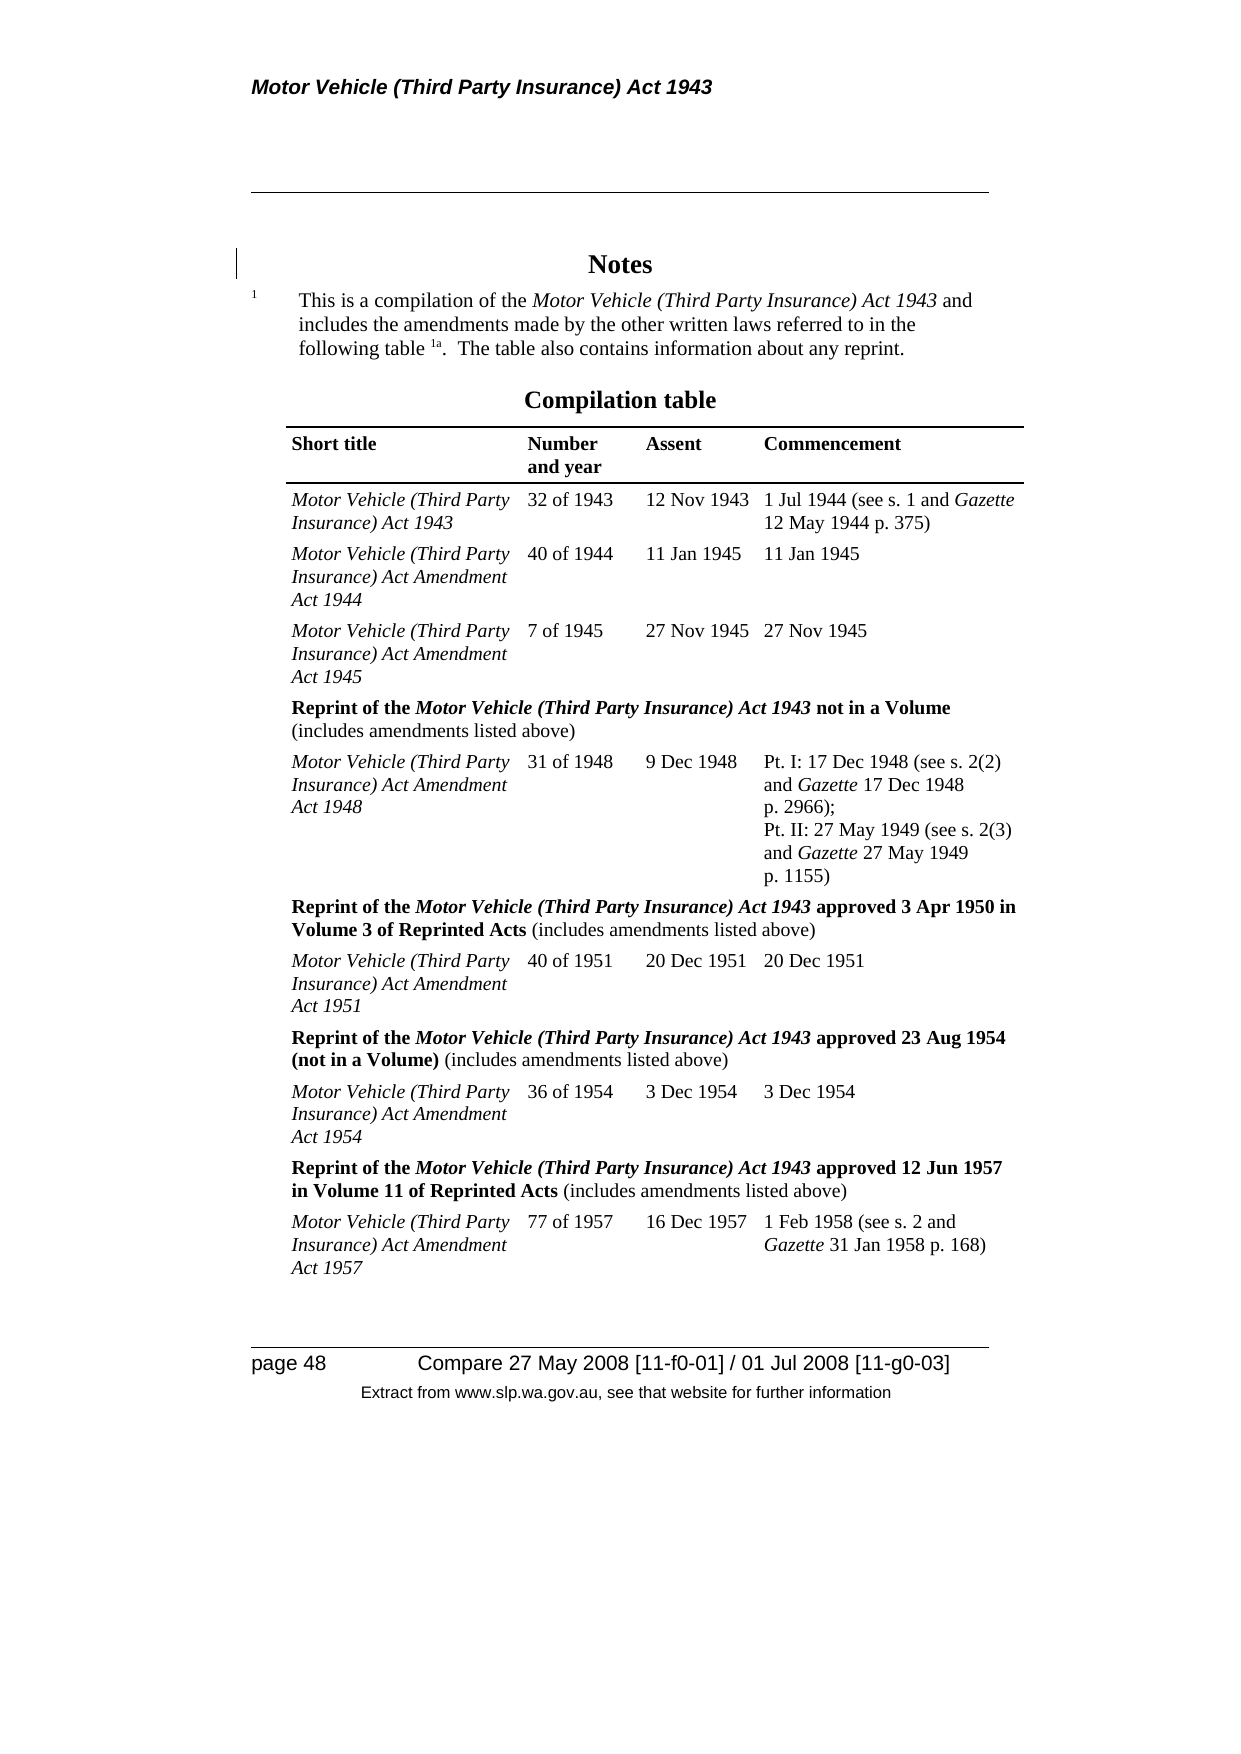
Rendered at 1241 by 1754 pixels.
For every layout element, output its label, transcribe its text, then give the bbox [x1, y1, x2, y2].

table_cell Motor Vehicle (Third Party Insurance) Act Amendment Act 1948 [286, 746, 522, 891]
table_cell 40 of 1944 [522, 538, 640, 615]
text 1 This is a compilation of the Motor Vehicle (Third Party Insurance) Act 1943 and includes the amendments made by the other written laws referred to in the following table 1a. The table also contains information about any reprint. [251, 287, 989, 360]
table_cell 1 Jul 1944 (see s. 1 and Gazette 12 May 1944 p. 375) [758, 484, 1024, 538]
table_cell 11 Jan 1945 [758, 538, 1024, 615]
table_cell 20 Dec 1951 [758, 945, 1024, 1021]
table_header Number and year [522, 428, 640, 482]
table_cell Motor Vehicle (Third Party Insurance) Act Amendment Act 1945 [286, 615, 522, 692]
table_cell Pt. I: 17 Dec 1948 (see s. 2(2) and Gazette 17 Dec 1948 p. 2966); Pt. II: 27 May 1949 (see s. 2(3) and Gazette 27 May 1949 p. 1155) [758, 746, 1024, 891]
table_cell Motor Vehicle (Third Party Insurance) Act Amendment Act 1954 [286, 1075, 522, 1152]
table_cell Motor Vehicle (Third Party Insurance) Act Amendment Act 1944 [286, 538, 522, 615]
table_cell 31 of 1948 [522, 746, 640, 891]
table_cell 1 Feb 1958 (see s. 2 and Gazette 31 Jan 1958 p. 168) [758, 1206, 1024, 1283]
table_cell 3 Dec 1954 [758, 1075, 1024, 1152]
table_cell 9 Dec 1948 [640, 746, 758, 891]
table_cell 16 Dec 1957 [640, 1206, 758, 1283]
table_cell Reprint of the Motor Vehicle (Third Party Insurance) Act 1943 approved 12 Jun 1957 in Volume 11 of Reprinted Acts (includes amendments listed above) [286, 1152, 1024, 1206]
table_cell 7 of 1945 [522, 615, 640, 692]
table_header Assent [640, 428, 758, 482]
table_cell 36 of 1954 [522, 1075, 640, 1152]
table_cell 3 Dec 1954 [640, 1075, 758, 1152]
table_header Commencement [758, 428, 1024, 482]
table_cell 40 of 1951 [522, 945, 640, 1021]
subtitle Compilation table [251, 385, 989, 413]
table_header Short title [286, 428, 522, 482]
table_cell Motor Vehicle (Third Party Insurance) Act 1943 [286, 484, 522, 538]
table_cell Reprint of the Motor Vehicle (Third Party Insurance) Act 1943 not in a Volume (includes amendments listed above) [286, 692, 1024, 746]
table_cell Motor Vehicle (Third Party Insurance) Act Amendment Act 1957 [286, 1206, 522, 1283]
table_cell 11 Jan 1945 [640, 538, 758, 615]
table_cell 12 Nov 1943 [640, 484, 758, 538]
table_cell 77 of 1957 [522, 1206, 640, 1283]
table_cell Reprint of the Motor Vehicle (Third Party Insurance) Act 1943 approved 23 Aug 1954 (not in a Volume) (includes amendments listed above) [286, 1021, 1024, 1075]
table_cell 20 Dec 1951 [640, 945, 758, 1021]
table_cell 27 Nov 1945 [758, 615, 1024, 692]
subtitle Notes [251, 248, 989, 279]
table_cell 27 Nov 1945 [640, 615, 758, 692]
table_cell 32 of 1943 [522, 484, 640, 538]
table_cell Motor Vehicle (Third Party Insurance) Act Amendment Act 1951 [286, 945, 522, 1021]
table_cell Reprint of the Motor Vehicle (Third Party Insurance) Act 1943 approved 3 Apr 1950 in Volume 3 of Reprinted Acts (includes amendments listed above) [286, 891, 1024, 945]
